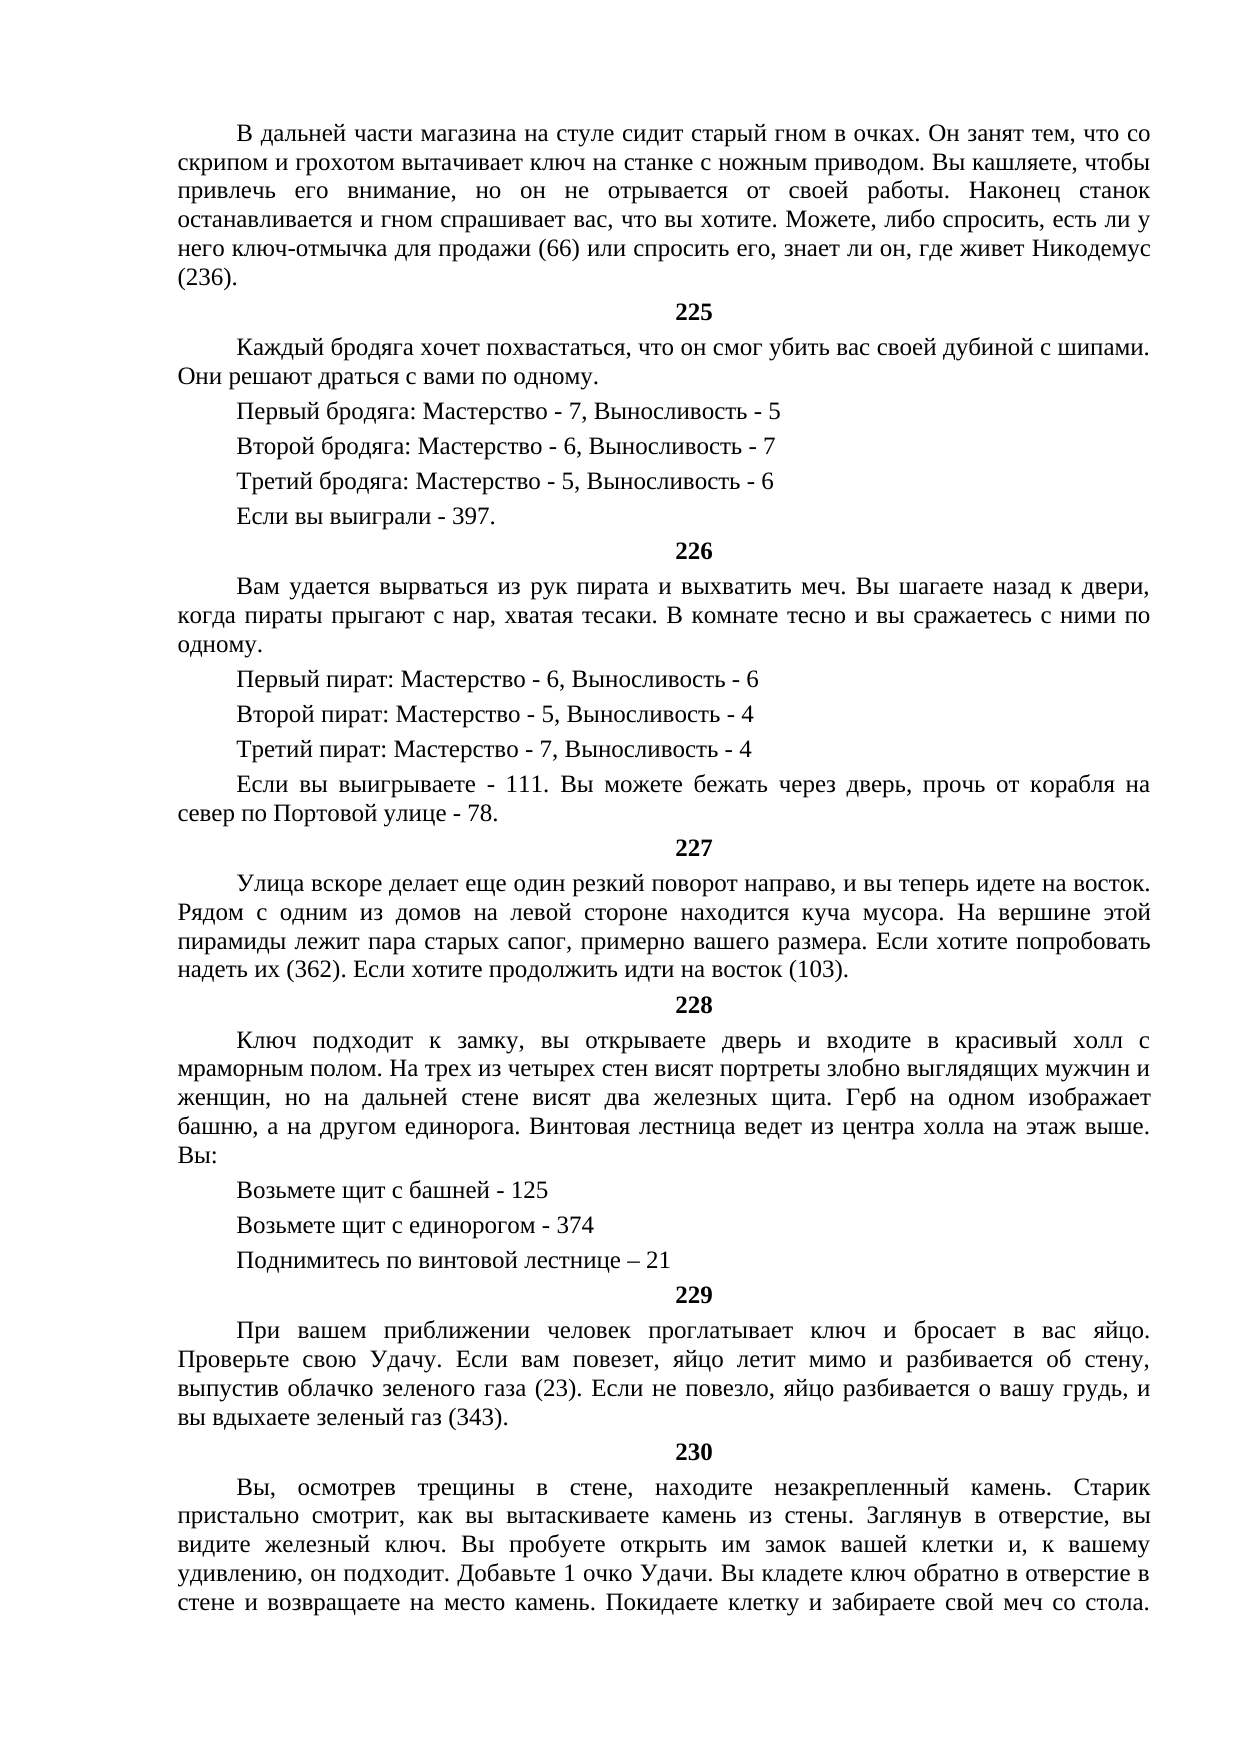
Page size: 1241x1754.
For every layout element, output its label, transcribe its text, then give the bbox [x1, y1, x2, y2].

text Ключ подходит к замку, вы открываете дверь и входите в красивый холл с мраморным полом. На трех из четырех стен висят портреты злобно выглядящих мужчин и женщин, но на дальней стене висят два железных щита. Герб на одном изображает башню, а на другом единорога. Винтовая лестница ведет из центра холла на этаж выше. Вы: [177, 1025, 1152, 1168]
text Первый пират: Мастерство - 6, Выносливость - 6 [177, 664, 1152, 693]
text Вам удается вырваться из рук пирата и выхватить меч. Вы шагаете назад к двери, когда пираты прыгают с нар, хватая тесаки. В комнате тесно и вы сражаетесь с ними по одному. [177, 571, 1152, 658]
text При вашем приближении человек проглатывает ключ и бросает в вас яйцо. Проверьте свою Удачу. Если вам повезет, яйцо летит мимо и разбивается об стену, выпустив облачко зеленого газа (23). Если не повезло, яйцо разбивается о вашу грудь, и вы вдыхаете зеленый газ (343). [177, 1315, 1152, 1430]
text 228 [177, 990, 1152, 1018]
text Поднимитесь по винтовой лестнице – 21 [177, 1245, 1152, 1274]
text Улица вскоре делает еще один резкий поворот направо, и вы теперь идете на восток. Рядом с одним из домов на левой стороне находится куча мусора. На вершине этой пирамиды лежит пара старых сапог, примерно вашего размера. Если хотите попробовать надеть их (362). Если хотите продолжить идти на восток (103). [177, 868, 1152, 983]
text Если вы выигрываете - 111. Вы можете бежать через дверь, прочь от корабля на север по Портовой улице - 78. [177, 769, 1152, 827]
text Каждый бродяга хочет похвастаться, что он смог убить вас своей дубиной с шипами. Они решают драться с вами по одному. [177, 332, 1152, 389]
text Возьмете щит с единорогом - 374 [177, 1210, 1152, 1239]
text 230 [177, 1437, 1152, 1465]
text 227 [177, 833, 1152, 862]
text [177, 1472, 1152, 1616]
text 226 [177, 536, 1152, 565]
text 225 [177, 297, 1152, 326]
text Третий бродяга: Мастерство - 5, Выносливость - 6 [177, 466, 1152, 495]
text Возьмете щит с башней - 125 [177, 1175, 1152, 1204]
text Второй бродяга: Мастерство - 6, Выносливость - 7 [177, 431, 1152, 460]
text 229 [177, 1280, 1152, 1309]
text Если вы выиграли - 397. [177, 501, 1152, 530]
text В дальней части магазина на стуле сидит старый гном в очках. Он занят тем, что со скрипом и грохотом вытачивает ключ на станке с ножным приводом. Вы кашляете, чтобы привлечь его внимание, но он не отрывается от своей работы. Наконец станок останавливается и гном спрашивает вас, что вы хотите. Можете, либо спросить, есть ли у него ключ-отмычка для продажи (66) или спросить его, знает ли он, где живет Никодемус (236). [177, 118, 1152, 291]
text Первый бродяга: Мастерство - 7, Выносливость - 5 [177, 396, 1152, 425]
text Третий пират: Мастерство - 7, Выносливость - 4 [177, 734, 1152, 763]
text Второй пират: Мастерство - 5, Выносливость - 4 [177, 699, 1152, 728]
